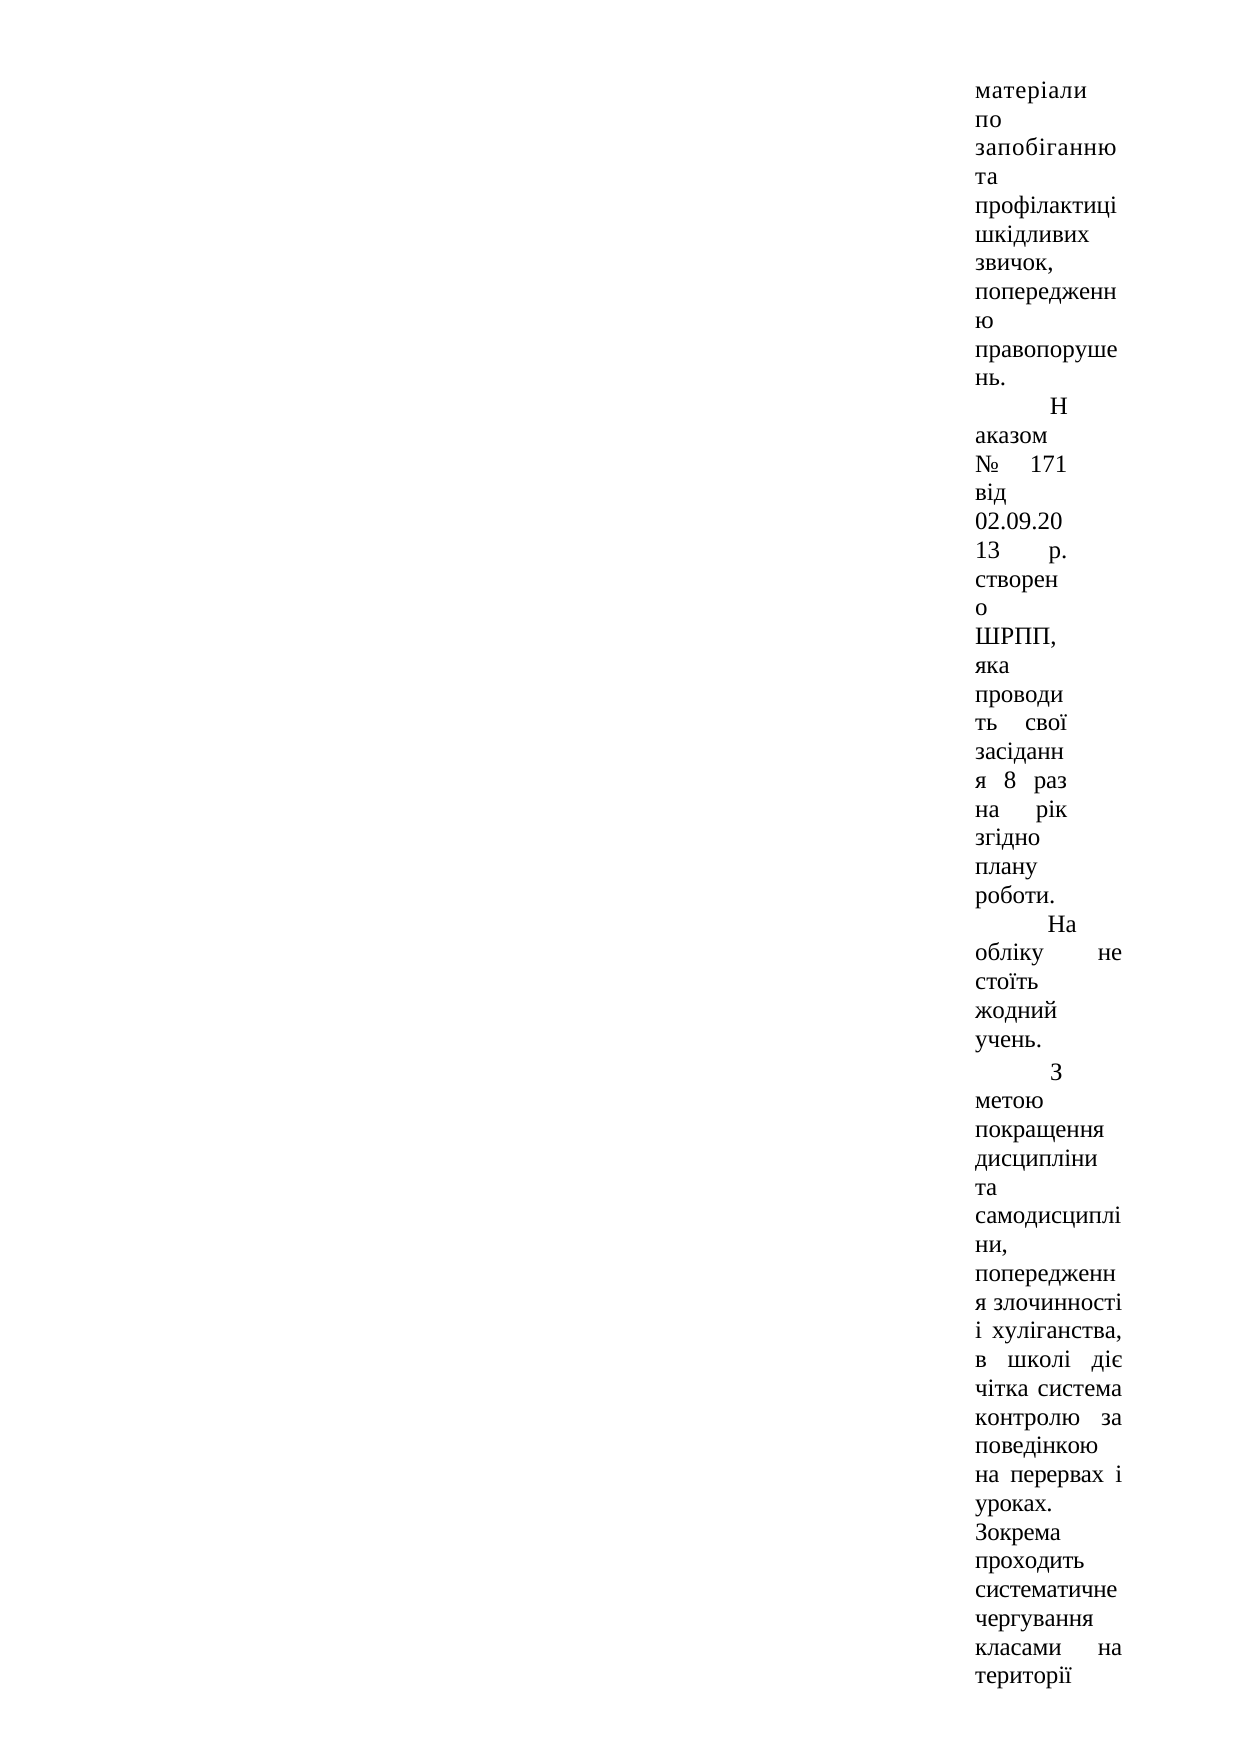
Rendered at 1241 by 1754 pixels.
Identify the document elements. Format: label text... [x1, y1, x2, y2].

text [975, 75, 1121, 391]
text Наказом № 171 від 02.09.2013 р. створено ШРПП, яка проводить свої засідання 8 раз на рік згідно плану роботи. [975, 391, 1067, 909]
text На обліку не стоїть жодний учень. [975, 909, 1122, 1052]
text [975, 1057, 1122, 1689]
